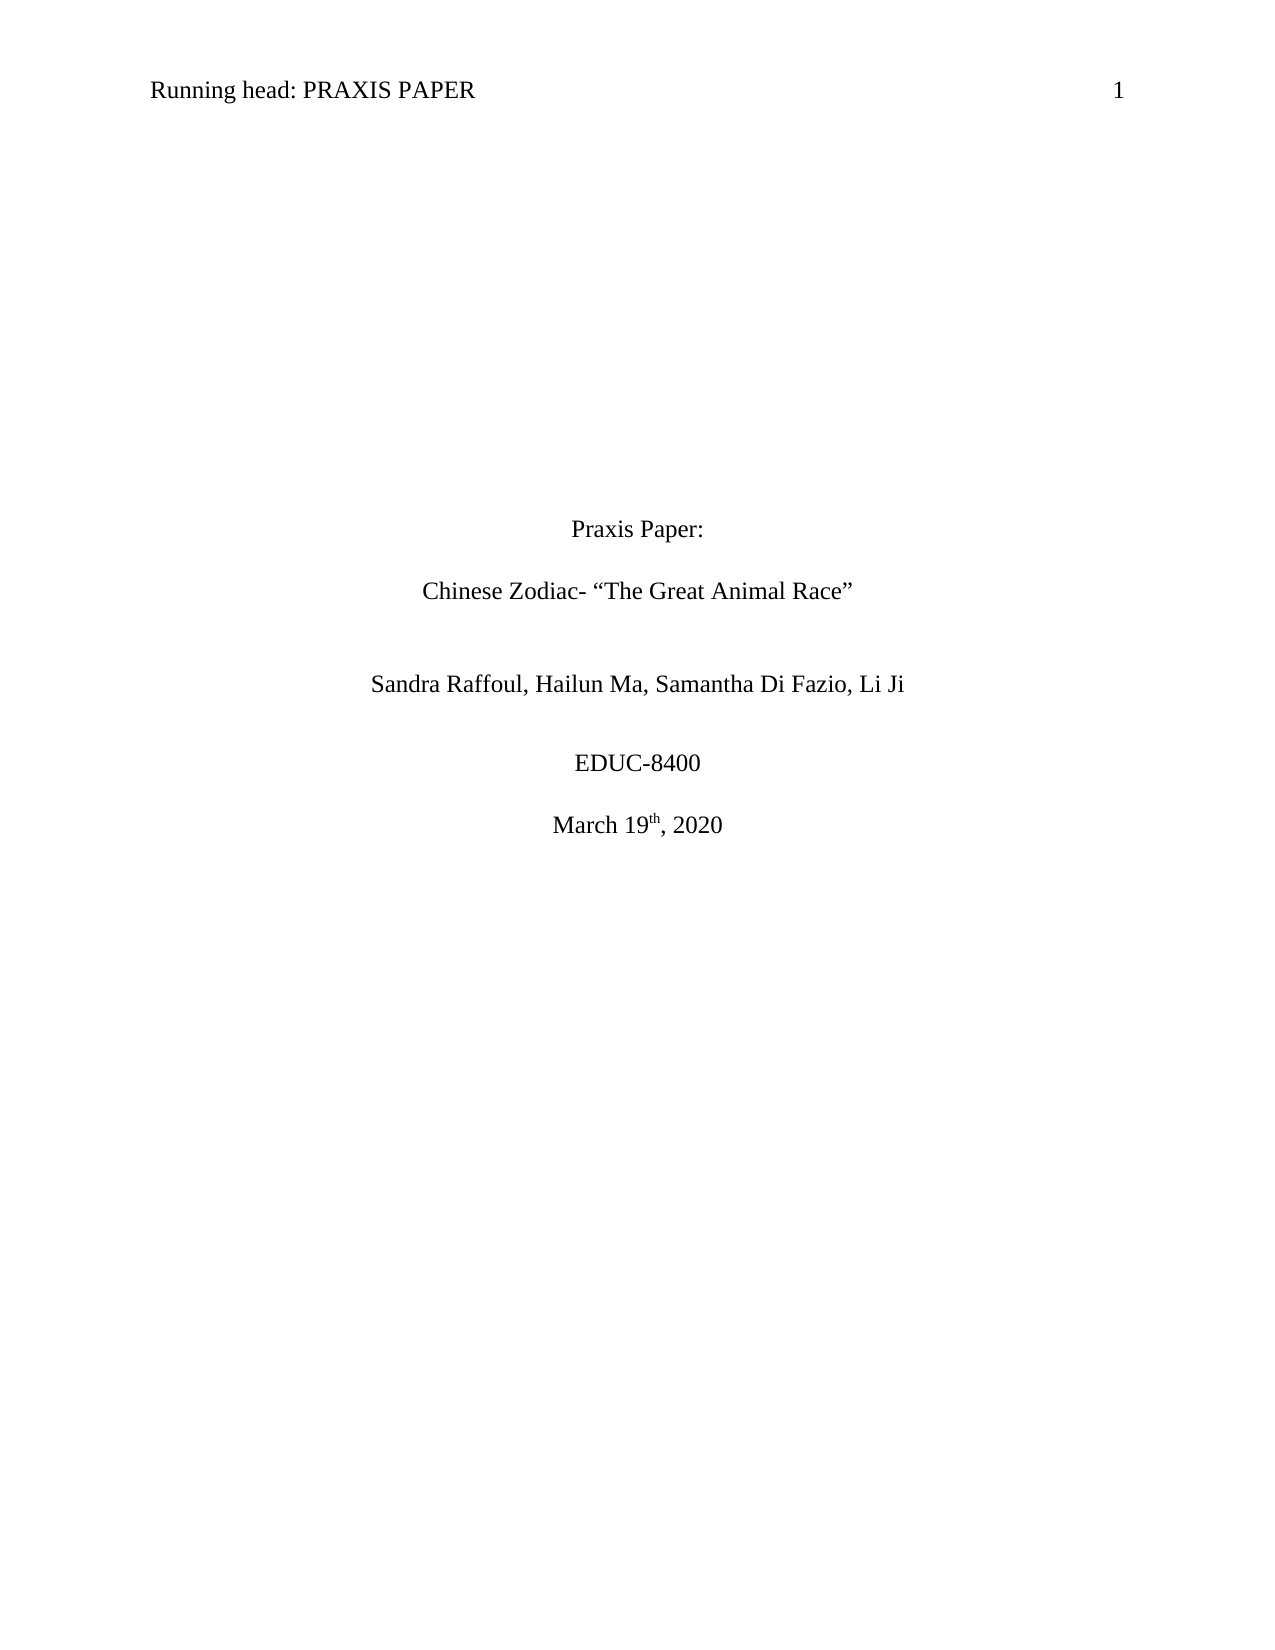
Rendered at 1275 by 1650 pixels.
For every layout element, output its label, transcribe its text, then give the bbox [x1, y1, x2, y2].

text Praxis Paper: [150, 514, 1125, 543]
text EDUC-8400 [150, 748, 1125, 777]
text Sandra Raffoul, Hailun Ma, Samantha Di Fazio, Li Ji [150, 669, 1125, 698]
text March 19th, 2020 [150, 810, 1125, 839]
text Chinese Zodiac- “The Great Animal Race” [150, 576, 1125, 605]
